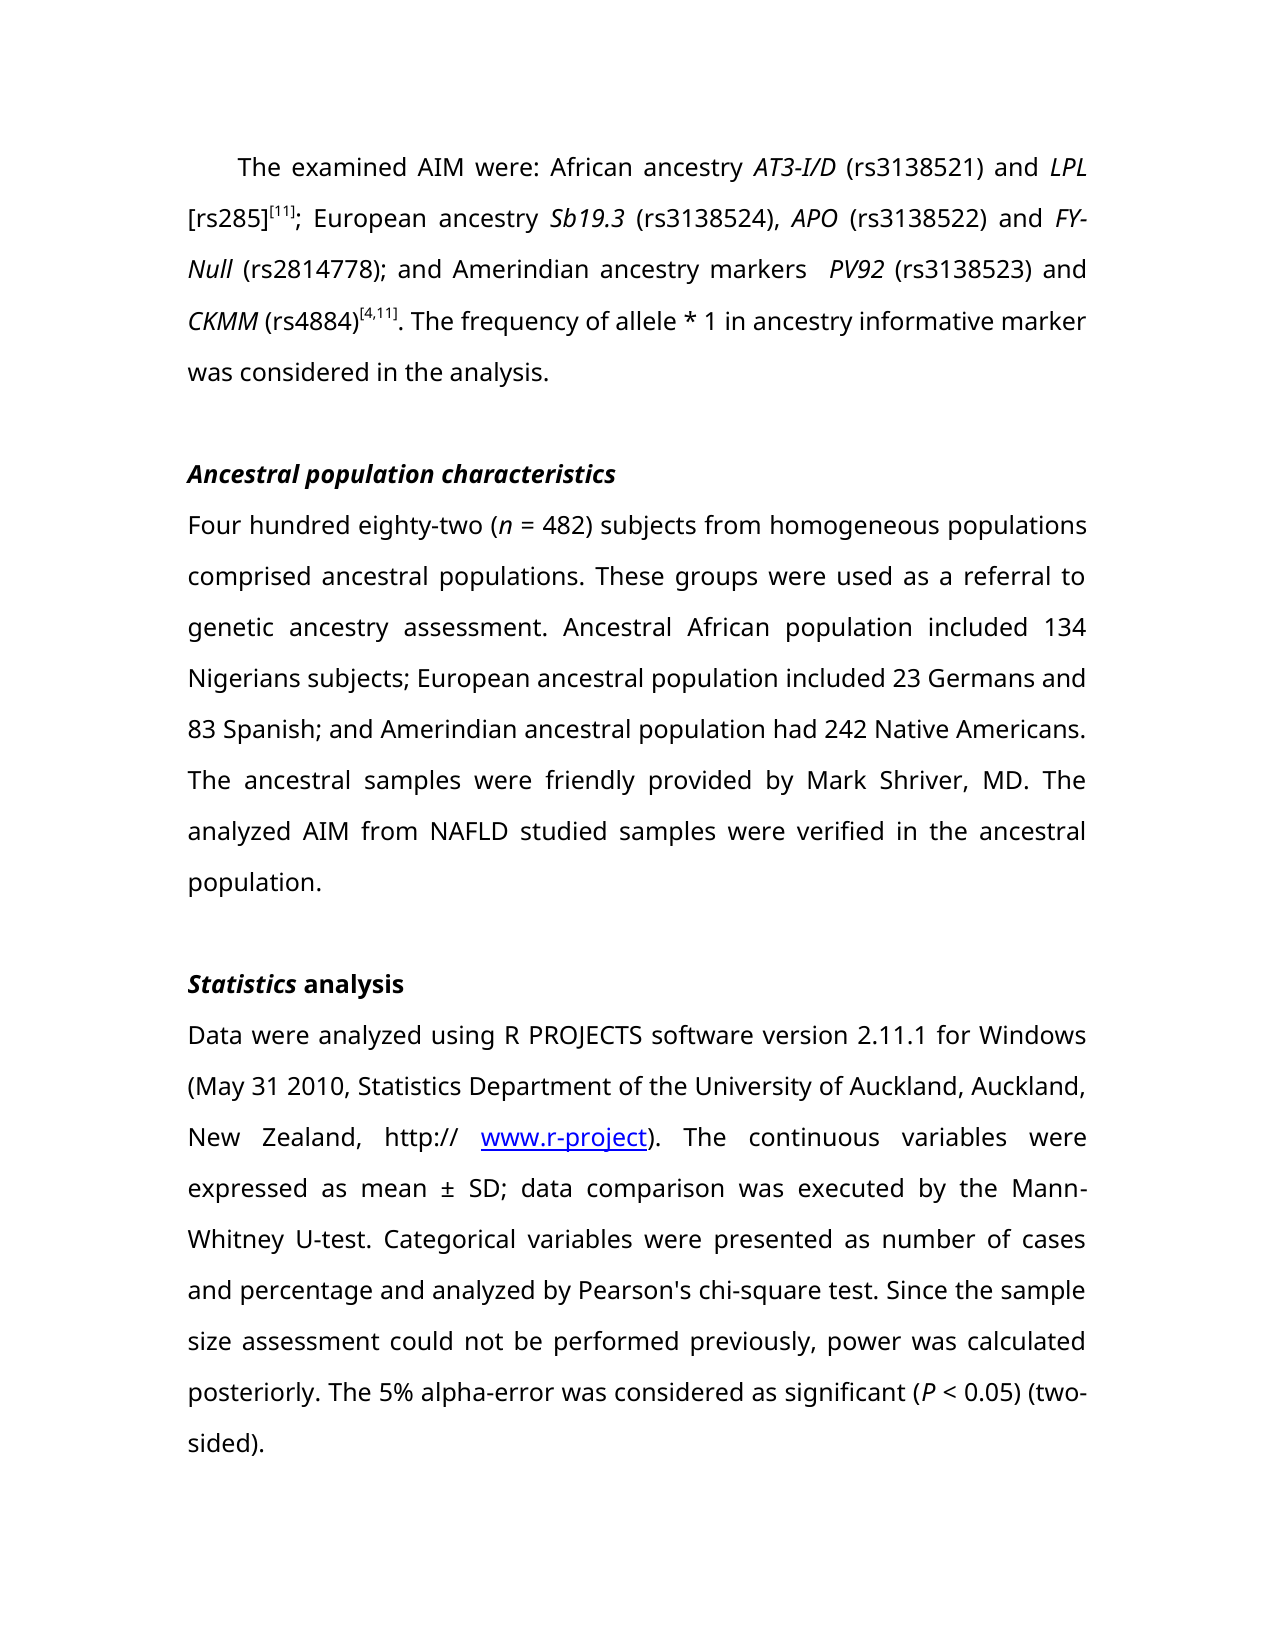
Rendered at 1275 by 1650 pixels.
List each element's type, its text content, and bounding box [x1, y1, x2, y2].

text Ancestral population characteristics [187, 456, 1087, 490]
text Four hundred eighty-two (n = 482) subjects from homogeneous populations comprised ancestral populations. These groups were used as a referral to genetic ancestry assessment. Ancestral African population included 134 Nigerians subjects; European ancestral population included 23 Germans and 83 Spanish; and Amerindian ancestral population had 242 Native Americans. The ancestral samples were friendly provided by Mark Shriver, MD. The analyzed AIM from NAFLD studied samples were verified in the ancestral population. [187, 507, 1087, 899]
text Data were analyzed using R PROJECTS software version 2.11.1 for Windows (May 31 2010, Statistics Department of the University of Auckland, Auckland, New Zealand, http:// www.r-project). The continuous variables were expressed as mean ± SD; data comparison was executed by the Mann-Whitney U-test. Categorical variables were presented as number of cases and percentage and analyzed by Pearson's chi-square test. Since the sample size assessment could not be performed previously, power was calculated posteriorly. The 5% alpha-error was considered as significant (P < 0.05) (two-sided). [187, 1018, 1087, 1460]
text Statistics analysis [187, 967, 1087, 1001]
text The examined AIM were: African ancestry AT3-I/D (rs3138521) and LPL [rs285][11]; European ancestry Sb19.3 (rs3138524), APO (rs3138522) and FY-Null (rs2814778); and Amerindian ancestry markers PV92 (rs3138523) and CKMM (rs4884)[4,11]. The frequency of allele * 1 in ancestry informative marker was considered in the analysis. [187, 150, 1087, 388]
